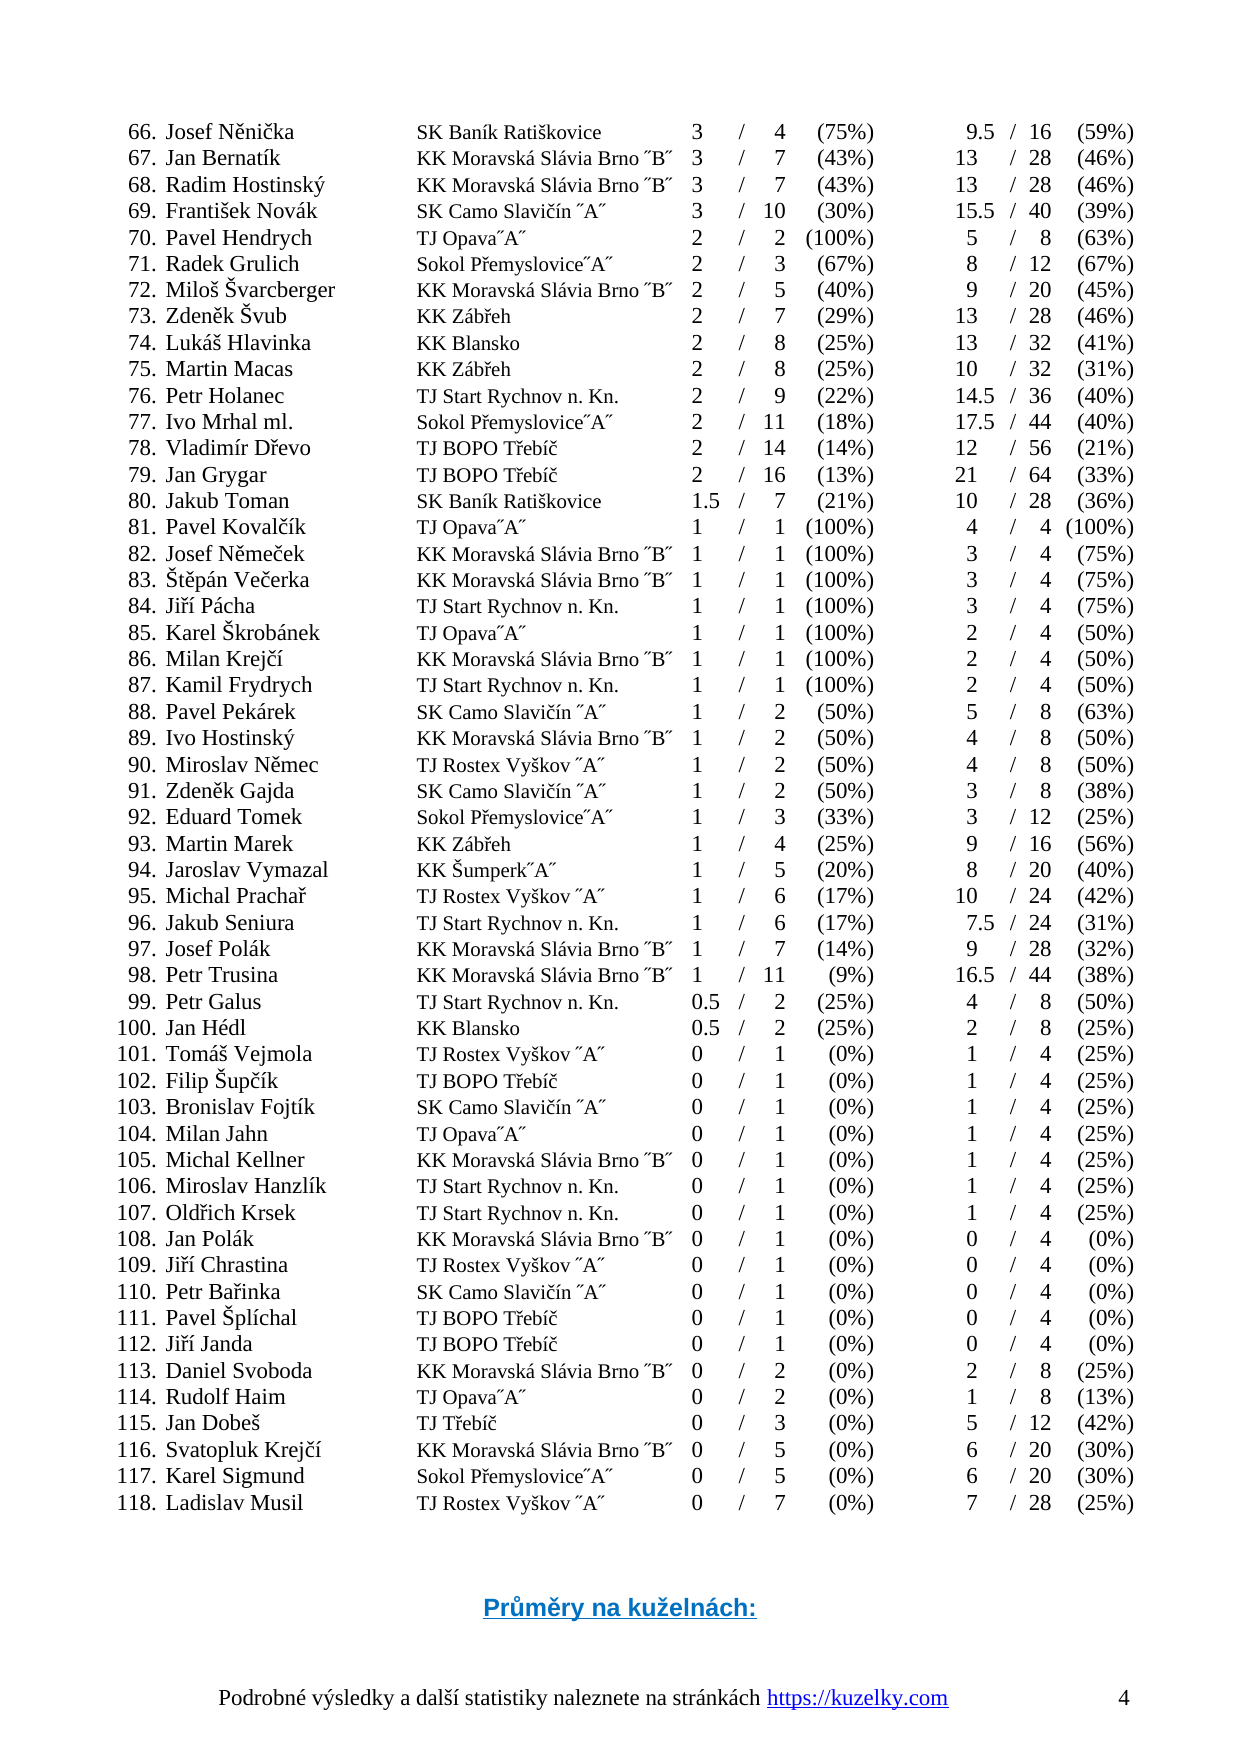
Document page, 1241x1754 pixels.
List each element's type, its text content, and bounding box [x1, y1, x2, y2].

text 81. Pavel Kovalčík TJ Opava˝A˝ 1 / 1 (100%) 4 / 4 (100%) [106, 513, 1134, 540]
text 71. Radek Grulich Sokol Přemyslovice˝A˝ 2 / 3 (67%) 8 / 12 (67%) [106, 250, 1134, 276]
text 76. Petr Holanec TJ Start Rychnov n. Kn. 2 / 9 (22%) 14.5 / 36 (40%) [106, 382, 1134, 408]
text 104. Milan Jahn TJ Opava˝A˝ 0 / 1 (0%) 1 / 4 (25%) [106, 1119, 1134, 1146]
text 113. Daniel Svoboda KK Moravská Slávia Brno ˝B˝ 0 / 2 (0%) 2 / 8 (25%) [106, 1357, 1134, 1383]
text 73. Zdeněk Švub KK Zábřeh 2 / 7 (29%) 13 / 28 (46%) [106, 303, 1134, 329]
text 68. Radim Hostinský KK Moravská Slávia Brno ˝B˝ 3 / 7 (43%) 13 / 28 (46%) [106, 171, 1134, 197]
text 78. Vladimír Dřevo TJ BOPO Třebíč 2 / 14 (14%) 12 / 56 (21%) [106, 434, 1134, 461]
text 101. Tomáš Vejmola TJ Rostex Vyškov ˝A˝ 0 / 1 (0%) 1 / 4 (25%) [106, 1041, 1134, 1067]
text 83. Štěpán Večerka KK Moravská Slávia Brno ˝B˝ 1 / 1 (100%) 3 / 4 (75%) [106, 566, 1134, 592]
text 118. Ladislav Musil TJ Rostex Vyškov ˝A˝ 0 / 7 (0%) 7 / 28 (25%) [106, 1488, 1134, 1515]
text 96. Jakub Seniura TJ Start Rychnov n. Kn. 1 / 6 (17%) 7.5 / 24 (31%) [106, 909, 1134, 935]
text 103. Bronislav Fojtík SK Camo Slavičín ˝A˝ 0 / 1 (0%) 1 / 4 (25%) [106, 1093, 1134, 1119]
text 88. Pavel Pekárek SK Camo Slavičín ˝A˝ 1 / 2 (50%) 5 / 8 (63%) [106, 698, 1134, 724]
text 95. Michal Prachař TJ Rostex Vyškov ˝A˝ 1 / 6 (17%) 10 / 24 (42%) [106, 882, 1134, 909]
text 84. Jiří Pácha TJ Start Rychnov n. Kn. 1 / 1 (100%) 3 / 4 (75%) [106, 592, 1134, 619]
text 75. Martin Macas KK Zábřeh 2 / 8 (25%) 10 / 32 (31%) [106, 355, 1134, 382]
text 98. Petr Trusina KK Moravská Slávia Brno ˝B˝ 1 / 11 (9%) 16.5 / 44 (38%) [106, 961, 1134, 988]
text 80. Jakub Toman SK Baník Ratiškovice 1.5 / 7 (21%) 10 / 28 (36%) [106, 487, 1134, 513]
text 69. František Novák SK Camo Slavičín ˝A˝ 3 / 10 (30%) 15.5 / 40 (39%) [106, 197, 1134, 223]
text 94. Jaroslav Vymazal KK Šumperk˝A˝ 1 / 5 (20%) 8 / 20 (40%) [106, 856, 1134, 882]
text 85. Karel Škrobánek TJ Opava˝A˝ 1 / 1 (100%) 2 / 4 (50%) [106, 619, 1134, 645]
text 107. Oldřich Krsek TJ Start Rychnov n. Kn. 0 / 1 (0%) 1 / 4 (25%) [106, 1199, 1134, 1225]
text 108. Jan Polák KK Moravská Slávia Brno ˝B˝ 0 / 1 (0%) 0 / 4 (0%) [106, 1225, 1134, 1251]
text Průměry na kuželnách: [94, 1593, 1145, 1621]
text 99. Petr Galus TJ Start Rychnov n. Kn. 0.5 / 2 (25%) 4 / 8 (50%) [106, 988, 1134, 1014]
text 109. Jiří Chrastina TJ Rostex Vyškov ˝A˝ 0 / 1 (0%) 0 / 4 (0%) [106, 1251, 1134, 1278]
text 100. Jan Hédl KK Blansko 0.5 / 2 (25%) 2 / 8 (25%) [106, 1014, 1134, 1041]
text 117. Karel Sigmund Sokol Přemyslovice˝A˝ 0 / 5 (0%) 6 / 20 (30%) [106, 1462, 1134, 1488]
text 110. Petr Bařinka SK Camo Slavičín ˝A˝ 0 / 1 (0%) 0 / 4 (0%) [106, 1278, 1134, 1304]
text 93. Martin Marek KK Zábřeh 1 / 4 (25%) 9 / 16 (56%) [106, 830, 1134, 856]
text 79. Jan Grygar TJ BOPO Třebíč 2 / 16 (13%) 21 / 64 (33%) [106, 461, 1134, 487]
text 87. Kamil Frydrych TJ Start Rychnov n. Kn. 1 / 1 (100%) 2 / 4 (50%) [106, 672, 1134, 698]
text 115. Jan Dobeš TJ Třebíč 0 / 3 (0%) 5 / 12 (42%) [106, 1409, 1134, 1436]
text 97. Josef Polák KK Moravská Slávia Brno ˝B˝ 1 / 7 (14%) 9 / 28 (32%) [106, 935, 1134, 961]
text 116. Svatopluk Krejčí KK Moravská Slávia Brno ˝B˝ 0 / 5 (0%) 6 / 20 (30%) [106, 1436, 1134, 1462]
text 102. Filip Šupčík TJ BOPO Třebíč 0 / 1 (0%) 1 / 4 (25%) [106, 1067, 1134, 1093]
text 105. Michal Kellner KK Moravská Slávia Brno ˝B˝ 0 / 1 (0%) 1 / 4 (25%) [106, 1146, 1134, 1172]
text 91. Zdeněk Gajda SK Camo Slavičín ˝A˝ 1 / 2 (50%) 3 / 8 (38%) [106, 777, 1134, 803]
text 112. Jiří Janda TJ BOPO Třebíč 0 / 1 (0%) 0 / 4 (0%) [106, 1330, 1134, 1357]
text 77. Ivo Mrhal ml. Sokol Přemyslovice˝A˝ 2 / 11 (18%) 17.5 / 44 (40%) [106, 408, 1134, 434]
text 82. Josef Němeček KK Moravská Slávia Brno ˝B˝ 1 / 1 (100%) 3 / 4 (75%) [106, 540, 1134, 566]
text 66. Josef Něnička SK Baník Ratiškovice 3 / 4 (75%) 9.5 / 16 (59%) [106, 118, 1134, 144]
text 111. Pavel Šplíchal TJ BOPO Třebíč 0 / 1 (0%) 0 / 4 (0%) [106, 1304, 1134, 1330]
text 72. Miloš Švarcberger KK Moravská Slávia Brno ˝B˝ 2 / 5 (40%) 9 / 20 (45%) [106, 276, 1134, 303]
text 89. Ivo Hostinský KK Moravská Slávia Brno ˝B˝ 1 / 2 (50%) 4 / 8 (50%) [106, 724, 1134, 751]
text 106. Miroslav Hanzlík TJ Start Rychnov n. Kn. 0 / 1 (0%) 1 / 4 (25%) [106, 1172, 1134, 1199]
text 86. Milan Krejčí KK Moravská Slávia Brno ˝B˝ 1 / 1 (100%) 2 / 4 (50%) [106, 645, 1134, 672]
text 74. Lukáš Hlavinka KK Blansko 2 / 8 (25%) 13 / 32 (41%) [106, 329, 1134, 355]
text 92. Eduard Tomek Sokol Přemyslovice˝A˝ 1 / 3 (33%) 3 / 12 (25%) [106, 803, 1134, 830]
text 90. Miroslav Němec TJ Rostex Vyškov ˝A˝ 1 / 2 (50%) 4 / 8 (50%) [106, 751, 1134, 777]
text 67. Jan Bernatík KK Moravská Slávia Brno ˝B˝ 3 / 7 (43%) 13 / 28 (46%) [106, 144, 1134, 171]
text 70. Pavel Hendrych TJ Opava˝A˝ 2 / 2 (100%) 5 / 8 (63%) [106, 223, 1134, 250]
text 114. Rudolf Haim TJ Opava˝A˝ 0 / 2 (0%) 1 / 8 (13%) [106, 1383, 1134, 1409]
